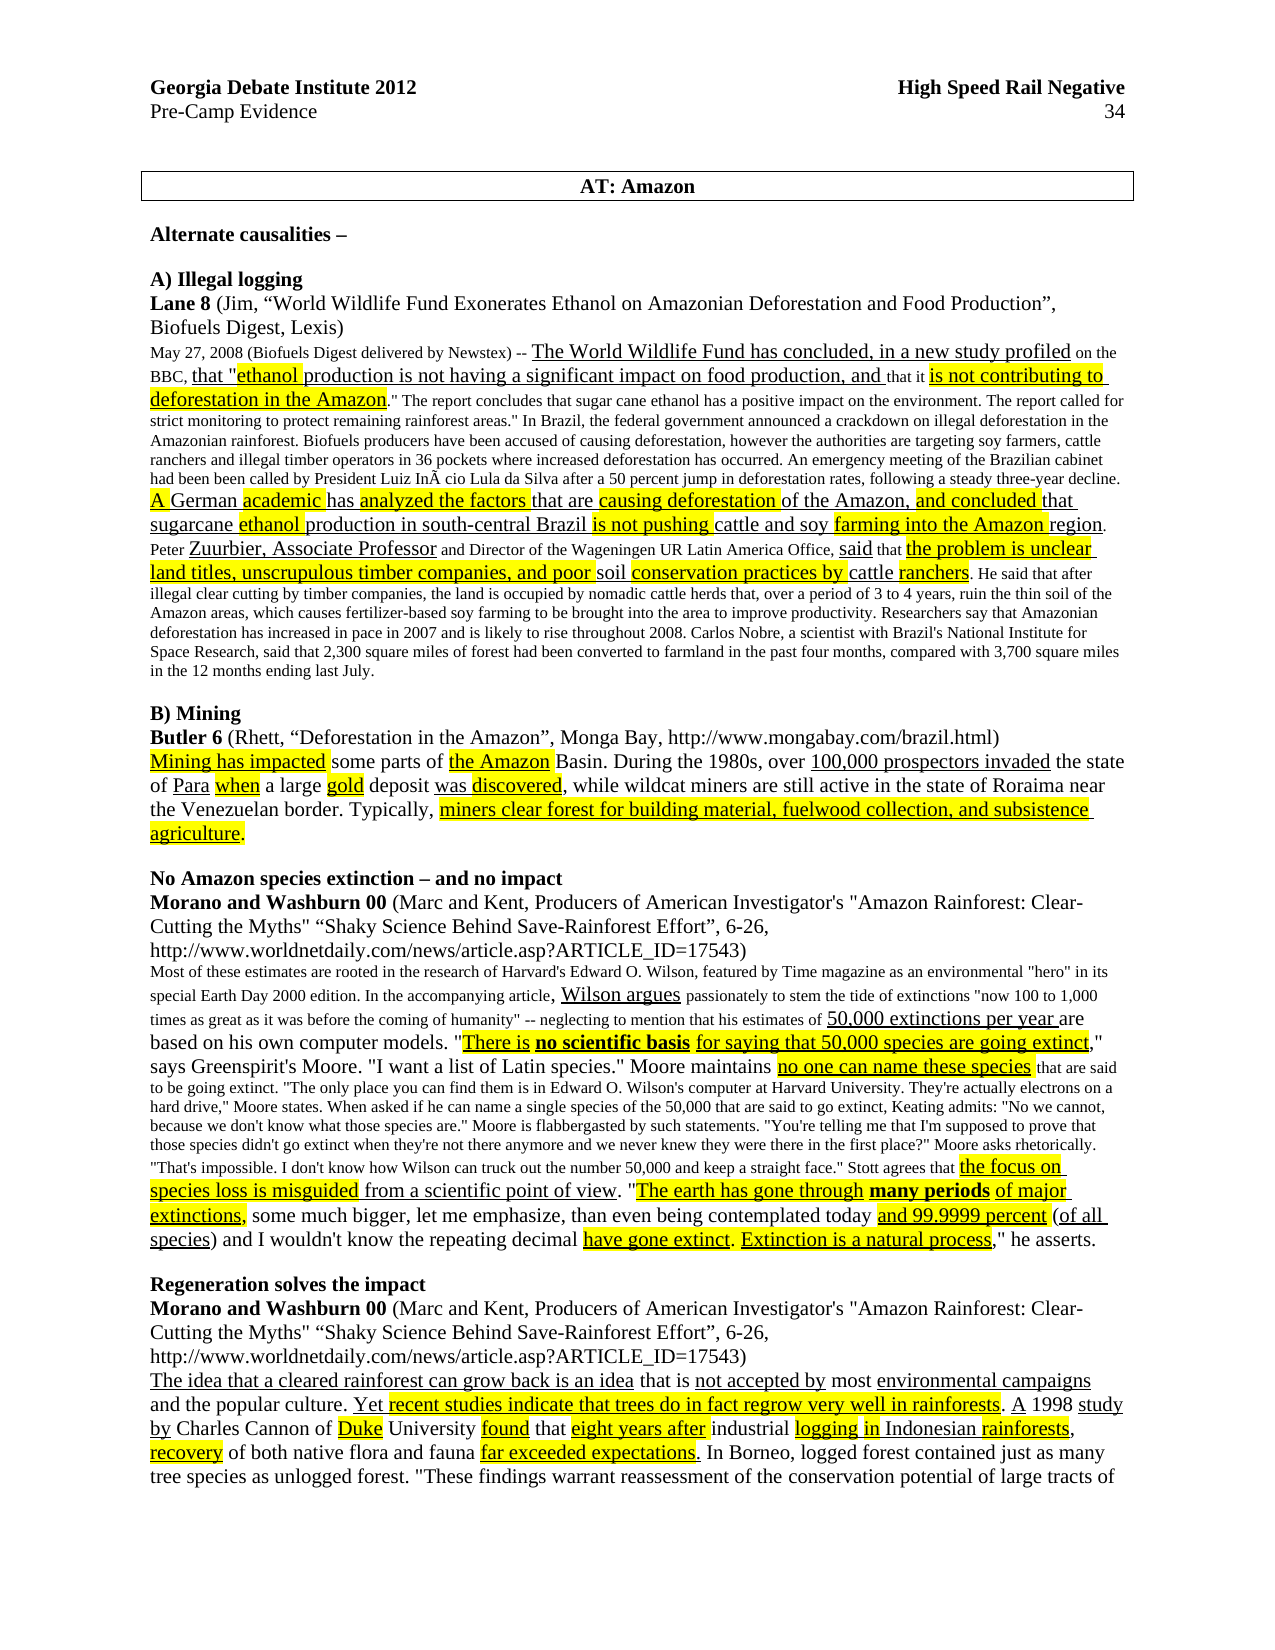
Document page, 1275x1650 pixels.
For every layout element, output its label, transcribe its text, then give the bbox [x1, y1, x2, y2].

subtitle B) Mining [150, 701, 1125, 725]
text No Amazon species extinction – and no impact [150, 866, 1125, 890]
subtitle AT: Amazon [142, 172, 1133, 200]
text May 27, 2008 (Biofuels Digest delivered by Newstex) -- The World Wildlife Fund has concluded, in a new study profiled on the BBC, that "ethanol production is not having a significant impact on food production, and that it is not contributing to deforestation in the Amazon." The report concludes that sugar cane ethanol has a positive impact on the environment. The report called for strict monitoring to protect remaining rainforest areas." In , the federal government announced a crackdown on illegal deforestation in the Amazonian rainforest. Biofuels producers have been accused of causing deforestation, however the authorities are targeting soy farmers, cattle ranchers and illegal timber operators in 36 pockets where increased deforestation has occurred. An emergency meeting of the Brazilian cabinet had been been called by President Luiz InÃ cio Lula da Silva after a 50 percent jump in deforestation rates, following a steady three-year decline. A German academic has analyzed the factors that are causing deforestation of the Amazon, and concluded that sugarcane ethanol production in south-central is not pushing cattle and soy farming into the Amazon region. Peter Zuurbier, Associate Professor and Director of the Wageningen UR Latin America Office, said that the problem is unclear land titles, unscrupulous timber companies, and poor soil conservation practices by cattle ranchers. He said that after illegal clear cutting by timber companies, the land is occupied by nomadic cattle herds that, over a period of 3 to 4 years, ruin the thin soil of the Amazon areas, which causes fertilizer-based soy farming to be brought into the area to improve productivity. Researchers say that Amazonian deforestation has increased in pace in 2007 and is likely to rise throughout 2008. Carlos Nobre, a scientist with Brazil's National Institute for Space Research, said that 2,300 square miles of forest had been converted to farmland in the past four months, compared with 3,700 square miles in the 12 months ending last July. [150, 339, 1125, 680]
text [150, 1368, 1125, 1488]
text Most of these estimates are rooted in the research of Harvard's Edward O. Wilson, featured by Time magazine as an environmental "hero" in its special Earth Day 2000 edition. In the accompanying article, Wilson argues passionately to stem the tide of extinctions "now 100 to 1,000 times as great as it was before the coming of humanity" -- neglecting to mention that his estimates of 50,000 extinctions per year are based on his own computer models. "There is no scientific basis for saying that 50,000 species are going extinct," says Greenspirit's . "I want a list of Latin species." maintains no one can name these species that are said to be going extinct. "The only place you can find them is in Edward O. Wilson's computer at . They're actually electrons on a hard drive," states. When asked if he can name a single species of the 50,000 that are said to go extinct, Keating admits: "No we cannot, because we don't know what those species are." is flabbergasted by such statements. "You're telling me that I'm supposed to prove that those species didn't go extinct when they're not there anymore and we never knew they were there in the first place?" asks rhetorically. "That's impossible. I don't know how can truck out the number 50,000 and keep a straight face." Stott agrees that the focus on species loss is misguided from a scientific point of view. "The earth has gone through many periods of major extinctions, some much bigger, let me emphasize, than even being contemplated today and 99.9999 percent (of all species) and I wouldn't know the repeating decimal have gone extinct. Extinction is a natural process," he asserts. [150, 962, 1125, 1251]
text Mining has impacted some parts of the Amazon Basin. During the 1980s, over 100,000 prospectors invaded the state of when a large gold deposit was discovered, while wildcat miners are still active in the state of Roraima near the Venezuelan border. Typically, miners clear forest for building material, fuelwood collection, and subsistence agriculture. [150, 749, 1125, 845]
text Lane 8 (Jim, “World Wildlife Fund Exonerates Ethanol on Amazonian Deforestation and Food Production”, Biofuels Digest, Lexis) [150, 291, 1125, 339]
subtitle A) Illegal logging [150, 267, 1125, 291]
subtitle Regeneration solves the impact [150, 1271, 1125, 1296]
text Butler 6 (Rhett, “Deforestation in the Amazon”, Monga Bay, http://www.mongabay.com/brazil.html) [150, 725, 1125, 749]
text Alternate causalities – [150, 222, 1125, 246]
